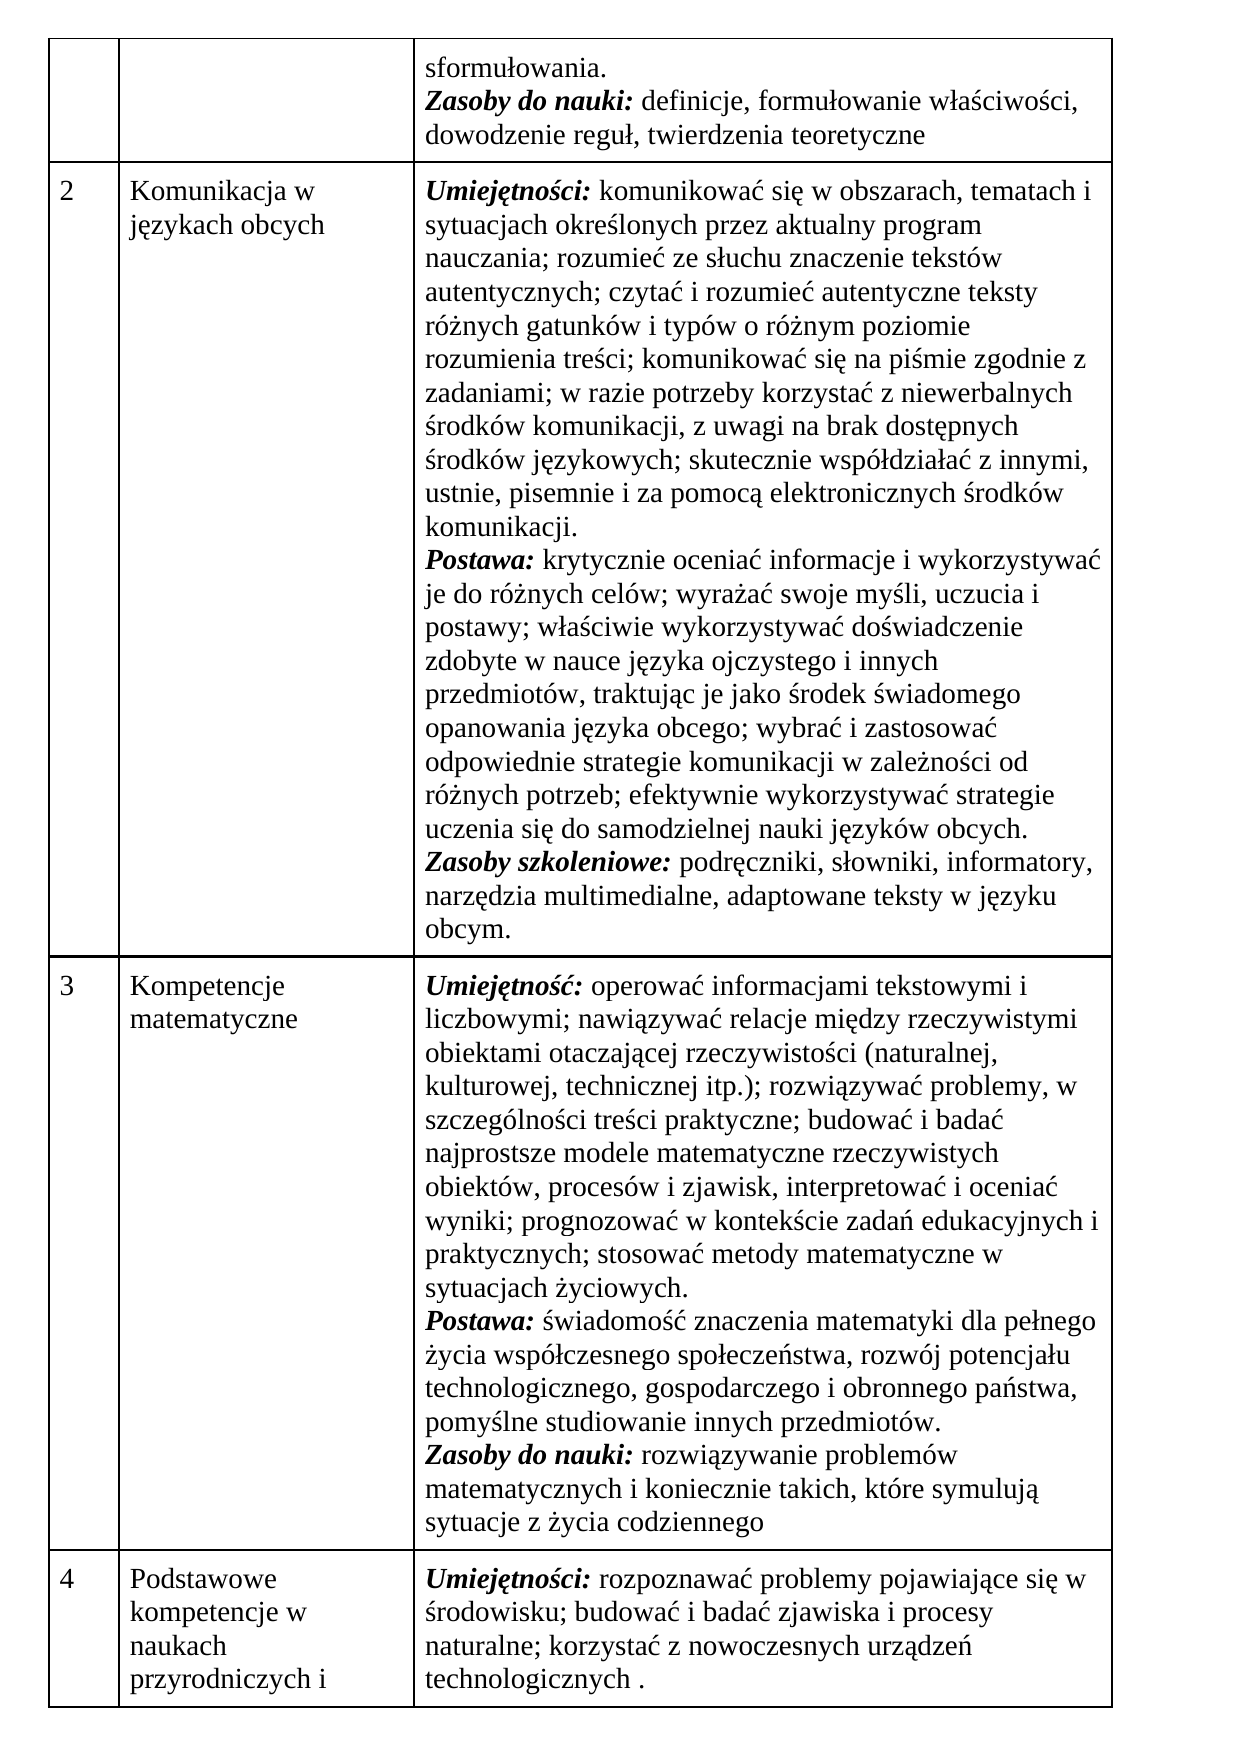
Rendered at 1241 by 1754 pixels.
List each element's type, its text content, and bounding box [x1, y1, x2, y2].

table_cell Umiejętność: operować informacjami tekstowymi i liczbowymi; nawiązywać relacje między rzeczywistymi obiektami otaczającej rzeczywistości (naturalnej, kulturowej, technicznej itp.); rozwiązywać problemy, w szczególności treści praktyczne; budować i badać najprostsze modele matematyczne rzeczywistych obiektów, procesów i zjawisk, interpretować i oceniać wyniki; prognozować w kontekście zadań edukacyjnych i praktycznych; stosować metody matematyczne w sytuacjach życiowych. Postawa: świadomość znaczenia matematyki dla pełnego życia współczesnego społeczeństwa, rozwój potencjału technologicznego, gospodarczego i obronnego państwa, pomyślne studiowanie innych przedmiotów. Zasoby do nauki: rozwiązywanie problemów matematycznych i koniecznie takich, które symulują sytuacje z życia codziennego [415, 958, 1111, 1548]
table_cell 1 [50, 39, 118, 161]
table_cell Umiejętności: komunikować się w obszarach, tematach i sytuacjach określonych przez aktualny program nauczania; rozumieć ze słuchu znaczenie tekstów autentycznych; czytać i rozumieć autentyczne teksty różnych gatunków i typów o różnym poziomie rozumienia treści; komunikować się na piśmie zgodnie z zadaniami; w razie potrzeby korzystać z niewerbalnych środków komunikacji, z uwagi na brak dostępnych środków językowych; skutecznie współdziałać z innymi, ustnie, pisemnie i za pomocą elektronicznych środków komunikacji. Postawa: krytycznie oceniać informacje i wykorzystywać je do różnych celów; wyrażać swoje myśli, uczucia i postawy; właściwie wykorzystywać doświadczenie zdobyte w nauce języka ojczystego i innych przedmiotów, traktując je jako środek świadomego opanowania języka obcego; wybrać i zastosować odpowiednie strategie komunikacji w zależności od różnych potrzeb; efektywnie wykorzystywać strategie uczenia się do samodzielnej nauki języków obcych. Zasoby szkoleniowe: podręczniki, słowniki, informatory, narzędzia multimedialne, adaptowane teksty w języku obcym. [415, 163, 1111, 955]
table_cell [415, 39, 1111, 161]
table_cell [415, 1551, 1111, 1706]
table_cell 4 [50, 1551, 118, 1706]
table_cell 3 [50, 958, 118, 1548]
table_cell Kompetencje matematyczne [120, 958, 413, 1548]
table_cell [120, 39, 413, 161]
table_cell Komunikacja w językach obcych [120, 163, 413, 955]
table_cell 2 [50, 163, 118, 955]
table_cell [120, 1551, 413, 1706]
